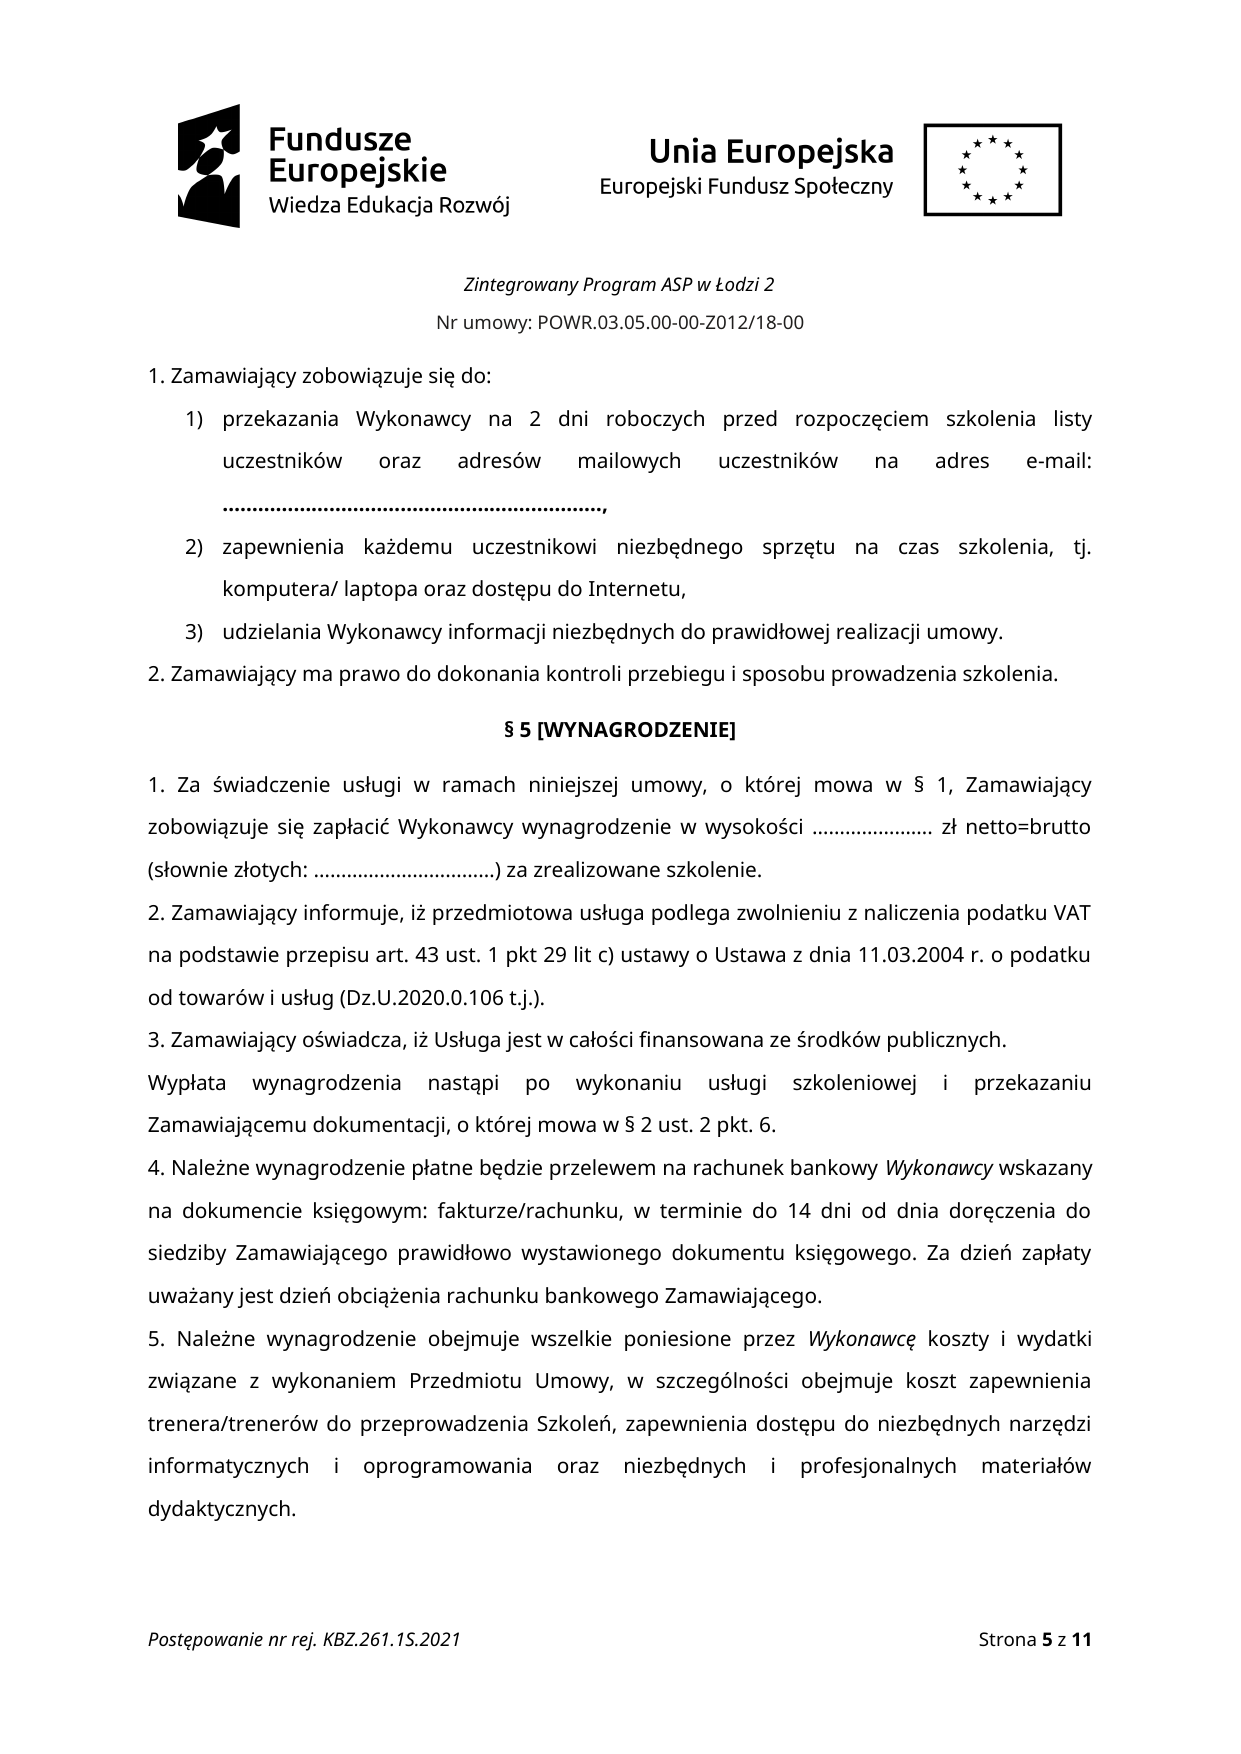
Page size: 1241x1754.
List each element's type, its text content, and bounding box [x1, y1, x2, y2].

text 1. Za świadczenie usługi w ramach niniejszej umowy, o której mowa w § 1, Zamawiający zobowiązuje się zapłacić Wykonawcy wynagrodzenie w wysokości …………………. zł netto=brutto (słownie złotych: ……………………………) za zrealizowane szkolenie. [148, 770, 1093, 883]
text 5. Należne wynagrodzenie obejmuje wszelkie poniesione przez Wykonawcę koszty i wydatki związane z wykonaniem Przedmiotu Umowy, w szczególności obejmuje koszt zapewnienia trenera/trenerów do przeprowadzenia Szkoleń, zapewnienia dostępu do niezbędnych narzędzi informatycznych i oprogramowania oraz niezbędnych i profesjonalnych materiałów dydaktycznych. [148, 1324, 1093, 1522]
text § 5 [WYNAGRODZENIE] [148, 715, 1093, 743]
text 3. Zamawiający oświadcza, iż Usługa jest w całości finansowana ze środków publicznych. [148, 1025, 1093, 1054]
text 2. Zamawiający informuje, iż przedmiotowa usługa podlega zwolnieniu z naliczenia podatku VAT na podstawie przepisu art. 43 ust. 1 pkt 29 lit c) ustawy o Ustawa z dnia 11.03.2004 r. o podatku od towarów i usług (Dz.U.2020.0.106 t.j.). [148, 898, 1093, 1011]
text 4. Należne wynagrodzenie płatne będzie przelewem na rachunek bankowy Wykonawcy wskazany na dokumencie księgowym: fakturze/rachunku, w terminie do 14 dni od dnia doręczenia do siedziby Zamawiającego prawidłowo wystawionego dokumentu księgowego. Za dzień zapłaty uważany jest dzień obciążenia rachunku bankowego Zamawiającego. [148, 1153, 1093, 1309]
list przekazania Wykonawcy na 2 dni roboczych przed rozpoczęciem szkolenia listy uczestników oraz adresów mailowych uczestników na adres e-mail:………………………………………….……………, [185, 404, 1093, 518]
list zapewnienia każdemu uczestnikowi niezbędnego sprzętu na czas szkolenia, tj. komputera/ laptopa oraz dostępu do Internetu, [185, 532, 1093, 603]
text 2. Zamawiający ma prawo do dokonania kontroli przebiegu i sposobu prowadzenia szkolenia. [148, 659, 1093, 688]
text Wypłata wynagrodzenia nastąpi po wykonaniu usługi szkoleniowej i przekazaniu Zamawiającemu dokumentacji, o której mowa w § 2 ust. 2 pkt. 6. [148, 1068, 1093, 1139]
picture [147, 73, 1093, 259]
text 1. Zamawiający zobowiązuje się do: [148, 361, 1093, 390]
list udzielania Wykonawcy informacji niezbędnych do prawidłowej realizacji umowy. [185, 617, 1093, 645]
